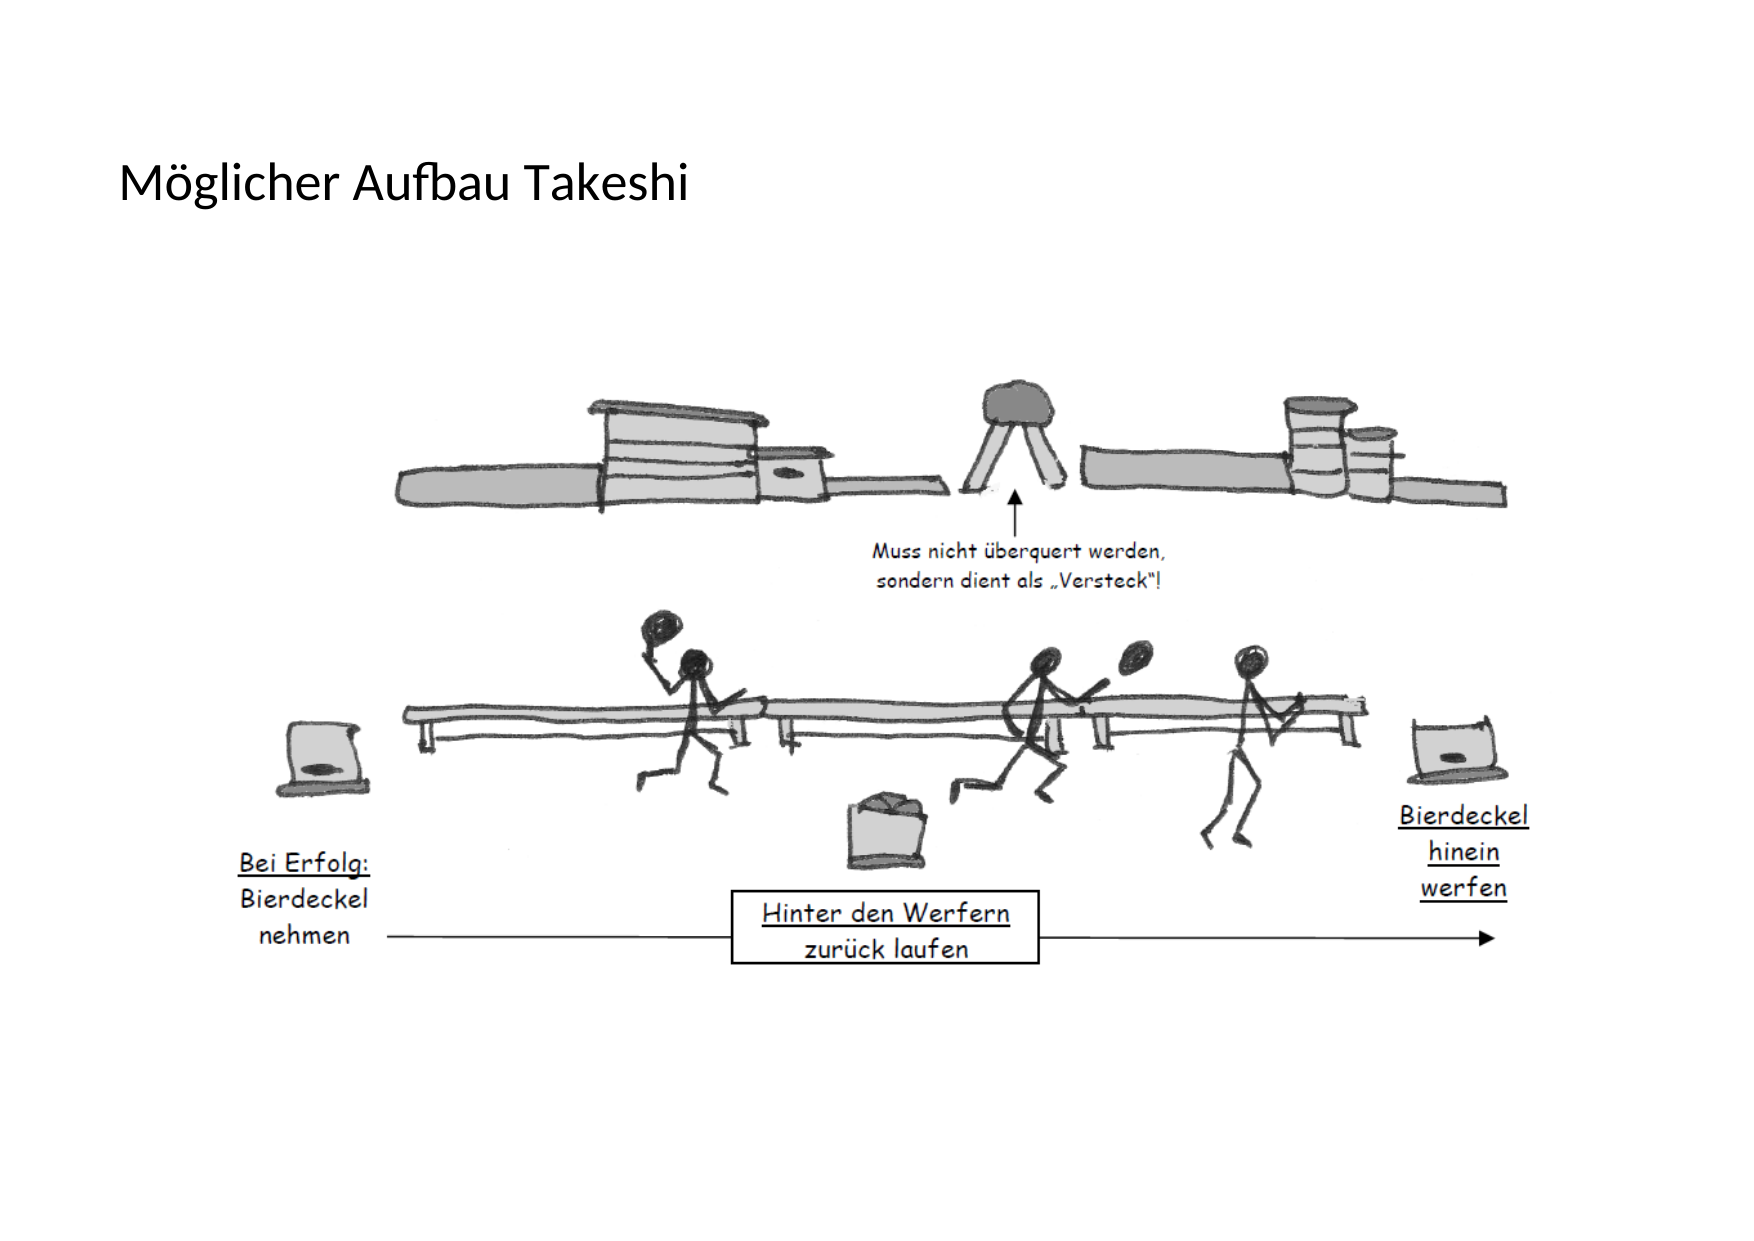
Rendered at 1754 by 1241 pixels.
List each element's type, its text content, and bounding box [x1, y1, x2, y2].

text Möglicher Aufbau Takeshi [118, 148, 1606, 214]
